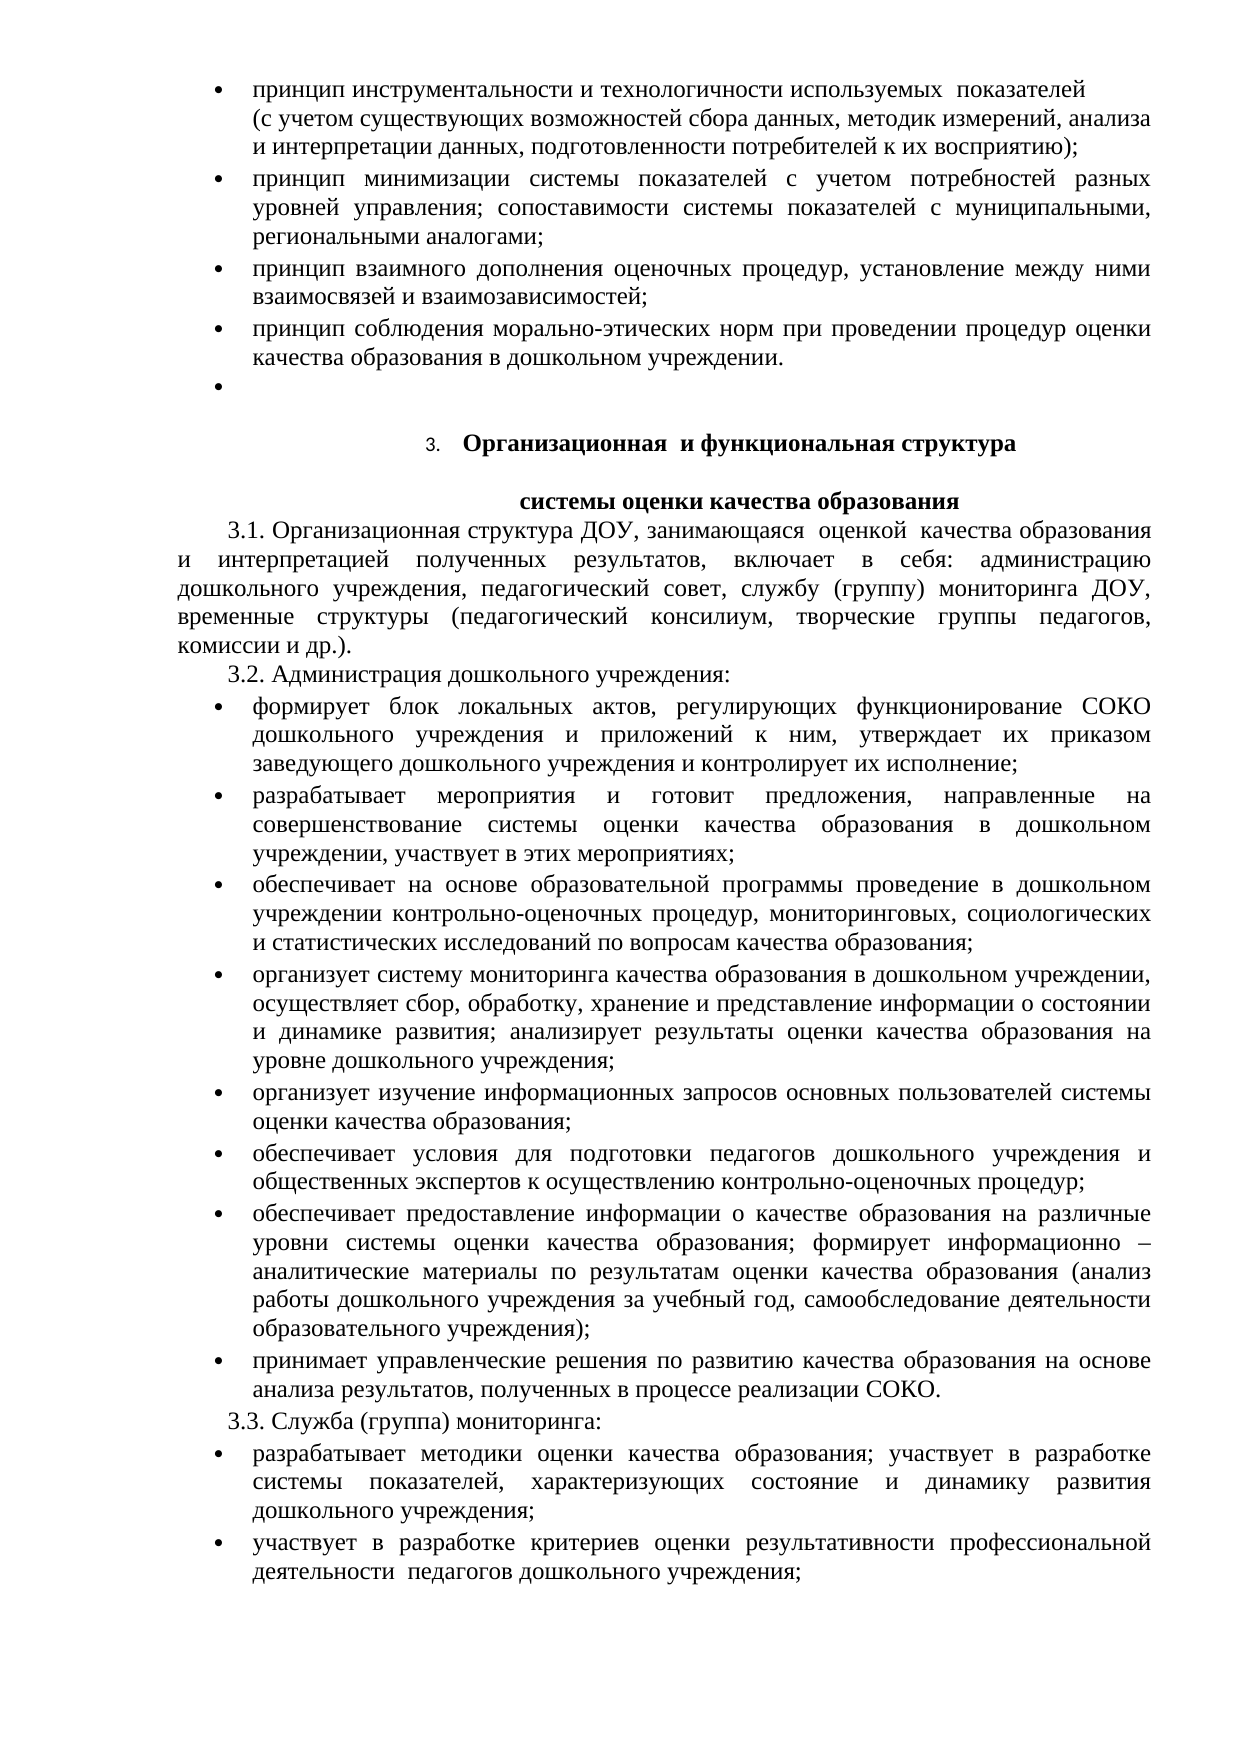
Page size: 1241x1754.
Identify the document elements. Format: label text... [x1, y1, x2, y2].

text 3.1. Организационная структура ДОУ, занимающаяся оценкой качества образования и интерпретацией полученных результатов, включает в себя: администрацию дошкольного учреждения, педагогический совет, службу (группу) мониторинга ДОУ, временные структуры (педагогический консилиум, творческие группы педагогов, комиссии и др.). [177, 515, 1152, 659]
list формирует блок локальных актов, регулирующих функционирование СОКО дошкольного учреждения и приложений к ним, утверждает их приказом заведующего дошкольного учреждения и контролирует их исполнение; [215, 691, 1152, 777]
list обеспечивает предоставление информации о качестве образования на различные уровни системы оценки качества образования; формирует информационно – аналитические материалы по результатам оценки качества образования (анализ работы дошкольного учреждения за учебный год, самообследование деятельности образовательного учреждения); [215, 1198, 1152, 1342]
list принцип соблюдения морально-этических норм при проведении процедур оценки качества образования в дошкольном учреждении. [215, 313, 1152, 371]
list организует изучение информационных запросов основных пользователей системы оценки качества образования; [215, 1077, 1152, 1134]
list разрабатывает методики оценки качества образования; участвует в разработке системы показателей, характеризующих состояние и динамику развития дошкольного учреждения; [215, 1438, 1152, 1524]
list обеспечивает на основе образовательной программы проведение в дошкольном учреждении контрольно-оценочных процедур, мониторинговых, социологических и статистических исследований по вопросам качества образования; [215, 869, 1152, 956]
text системы оценки качества образования [327, 486, 1152, 515]
list организует систему мониторинга качества образования в дошкольном учреждении, осуществляет сбор, обработку, хранение и представление информации о состоянии и динамике развития; анализирует результаты оценки качества образования на уровне дошкольного учреждения; [215, 959, 1152, 1074]
list Организационная и функциональная структура [290, 428, 1152, 457]
list принцип взаимного дополнения оценочных процедур, установление между ними взаимосвязей и взаимозависимостей; [215, 253, 1152, 310]
list принцип инструментальности и технологичности используемых показателей (с учетом существующих возможностей сбора данных, методик измерений, анализа и интерпретации данных, подготовленности потребителей к их восприятию); [215, 74, 1152, 160]
list участвует в разработке критериев оценки результативности профессиональной деятельности педагогов дошкольного учреждения; [215, 1527, 1152, 1584]
text 3.3. Служба (группа) мониторинга: [177, 1406, 1152, 1434]
list принцип минимизации системы показателей с учетом потребностей разных уровней управления; сопоставимости системы показателей с муниципальными, региональными аналогами; [215, 163, 1152, 249]
list разрабатывает мероприятия и готовит предложения, направленные на совершенствование системы оценки качества образования в дошкольном учреждении, участвует в этих мероприятиях; [215, 780, 1152, 866]
text 3.2. Администрация дошкольного учреждения: [177, 659, 1152, 688]
list обеспечивает условия для подготовки педагогов дошкольного учреждения и общественных экспертов к осуществлению контрольно-оценочных процедур; [215, 1138, 1152, 1195]
list принимает управленческие решения по развитию качества образования на основе анализа результатов, полученных в процессе реализации СОКО. [215, 1345, 1152, 1403]
